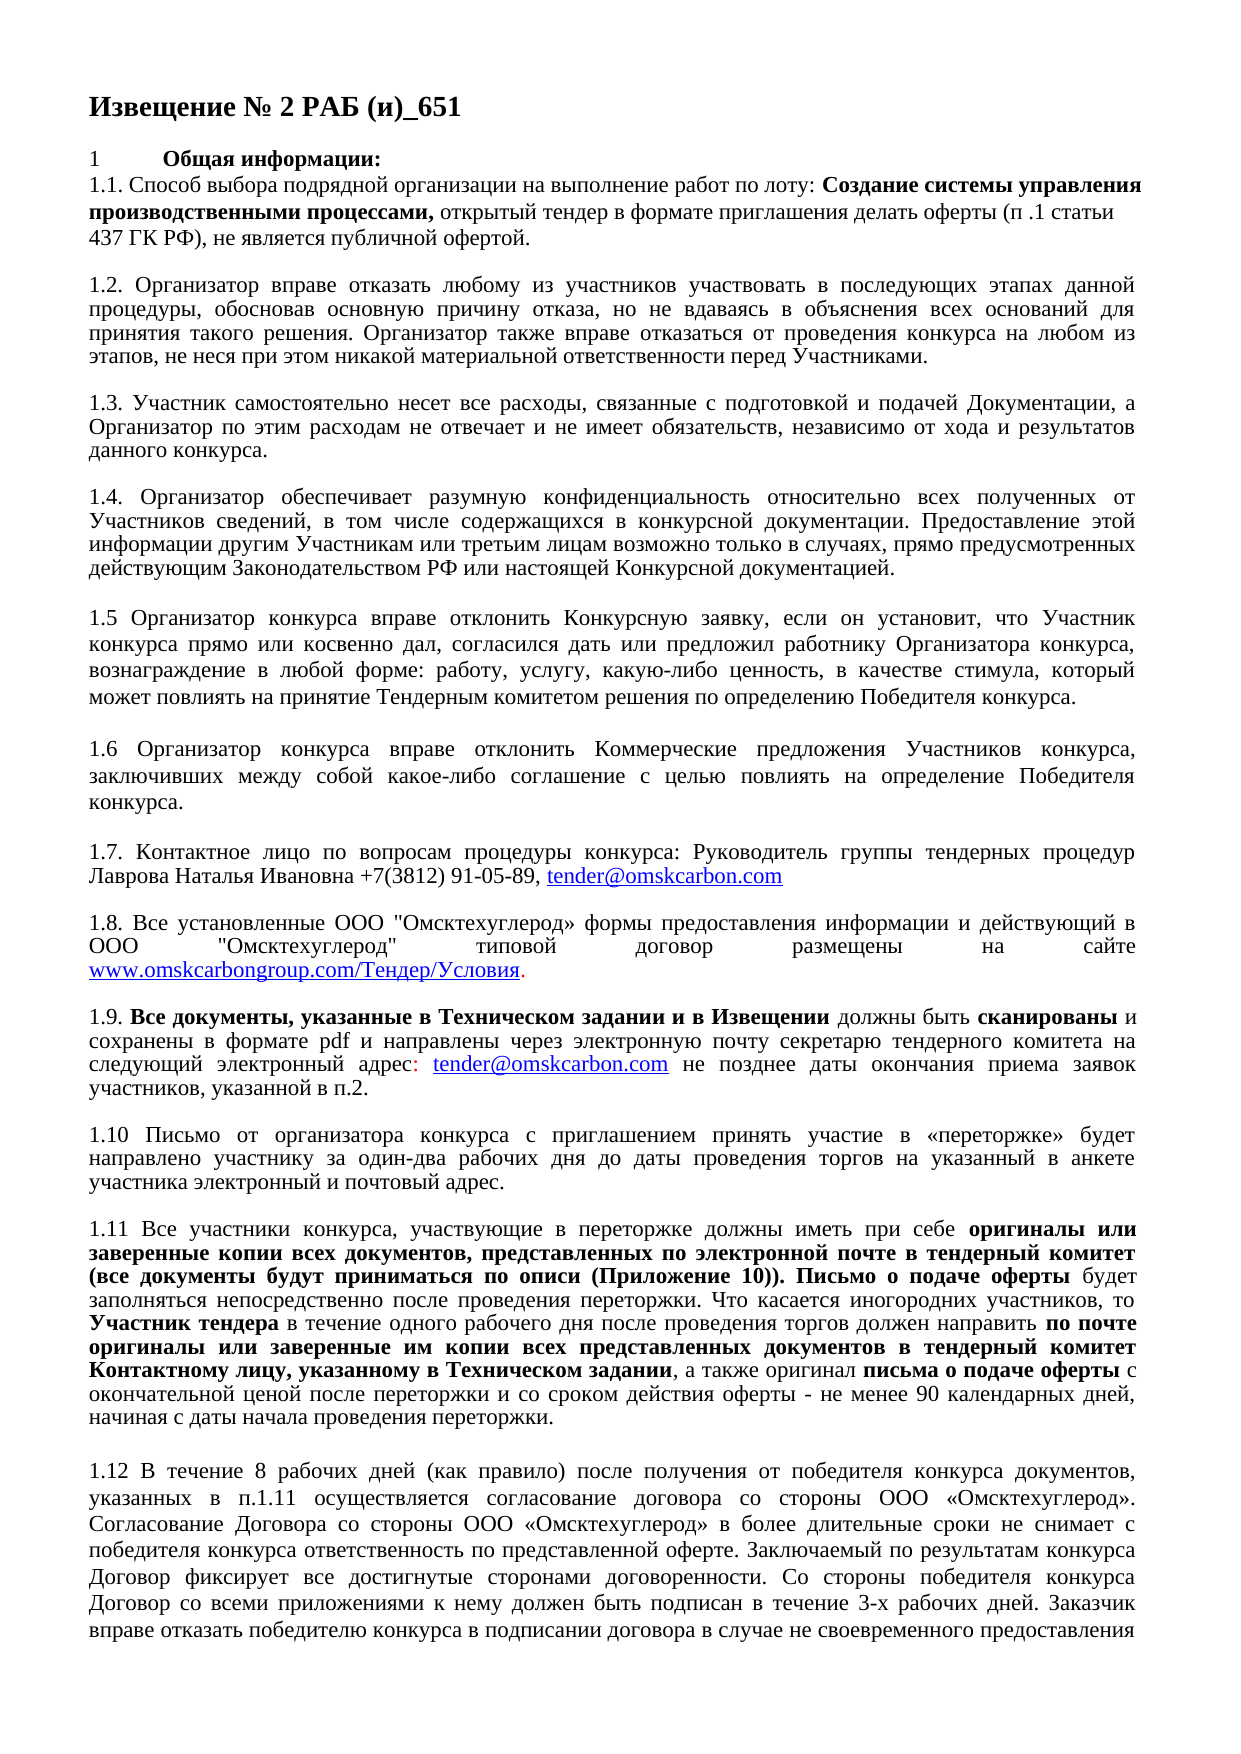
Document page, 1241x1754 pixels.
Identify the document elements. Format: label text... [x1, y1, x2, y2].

text 1.2. Организатор вправе отказать любому из участников участвовать в последующих этапах данной процедуры, обосновав основную причину отказа, но не вдаваясь в объяснения всех оснований для принятия такого решения. Организатор также вправе отказаться от проведения конкурса на любом из этапов, не неся при этом никакой материальной ответственности перед Участниками. [89, 274, 1137, 368]
text 1.5 Организатор конкурса вправе отклонить Конкурсную заявку, если он установит, что Участник конкурса прямо или косвенно дал, согласился дать или предложил работнику Организатора конкурса, вознаграждение в любой форме: работу, услугу, какую-либо ценность, в качестве стимула, который может повлиять на принятие Тендерным комитетом решения по определению Победителя конкурса. [89, 604, 1137, 709]
text 1.6 Организатор конкурса вправе отклонить Коммерческие предложения Участников конкурса, заключивших между собой какое-либо соглашение с целью повлиять на определение Победителя конкурса. [89, 736, 1137, 814]
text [89, 1457, 1137, 1642]
text 1.10 Письмо от организатора конкурса с приглашением принять участие в «переторжке» будет направлено участнику за один-два рабочих дня до даты проведения торгов на указанный в анкете участника электронный и почтовый адрес. [89, 1123, 1137, 1194]
text 1.3. Участник самостоятельно несет все расходы, связанные с подготовкой и подачей Документации, а Организатор по этим расходам не отвечает и не имеет обязательств, независимо от хода и результатов данного конкурса. [89, 392, 1137, 462]
text 1.7. Контактное лицо по вопросам процедуры конкурса: Руководитель группы тендерных процедур Лаврова Наталья Ивановна +7(3812) 91-05-89, tender@omskcarbon.com [89, 841, 1137, 888]
text 1.9. Все документы, указанные в Техническом задании и в Извещении должны быть сканированы и сохранены в формате pdf и направлены через электронную почту секретарю тендерного комитета на следующий электронный адрес: tender@omskcarbon.com не позднее даты окончания приема заявок участников, указанной в п.2. [89, 1006, 1137, 1100]
text 1.4. Организатор обеспечивает разумную конфиденциальность относительно всех полученных от Участников сведений, в том числе содержащихся в конкурсной документации. Предоставление этой информации другим Участникам или третьим лицам возможно только в случаях, прямо предусмотренных действующим Законодательством РФ или настоящей Конкурсной документацией. [89, 486, 1137, 580]
text 1.1. Способ выбора подрядной организации на выполнение работ по лоту: Создание системы управления производственными процессами, открытый тендер в формате приглашения делать оферты (п .1 статьи 437 ГК РФ), не является публичной офертой. [89, 172, 1152, 251]
text 1.8. Все установленные ООО "Омсктехуглерод» формы предоставления информации и действующий в ООО "Омсктехуглерод" типовой договор размещены на сайте www.omskcarbongroup.com/Тендер/Условия. [89, 912, 1137, 982]
text 1.11 Все участники конкурса, участвующие в переторжке должны иметь при себе оригиналы или заверенные копии всех документов, представленных по электронной почте в тендерный комитет (все документы будут приниматься по описи (Приложение 10)). Письмо о подаче оферты будет заполняться непосредственно после проведения переторжки. Что касается иногородних участников, то Участник тендера в течение одного рабочего дня после проведения торгов должен направить по почте оригиналы или заверенные им копии всех представленных документов в тендерный комитет Контактному лицу, указанному в Техническом задании, а также оригинал письма о подаче оферты с окончательной ценой после переторжки и со сроком действия оферты - не менее 90 календарных дней, начиная с даты начала проведения переторжки. [89, 1218, 1137, 1429]
text Извещение № 2 РАБ (и)_651 [89, 89, 1137, 122]
list Общая информации: [89, 148, 1137, 172]
